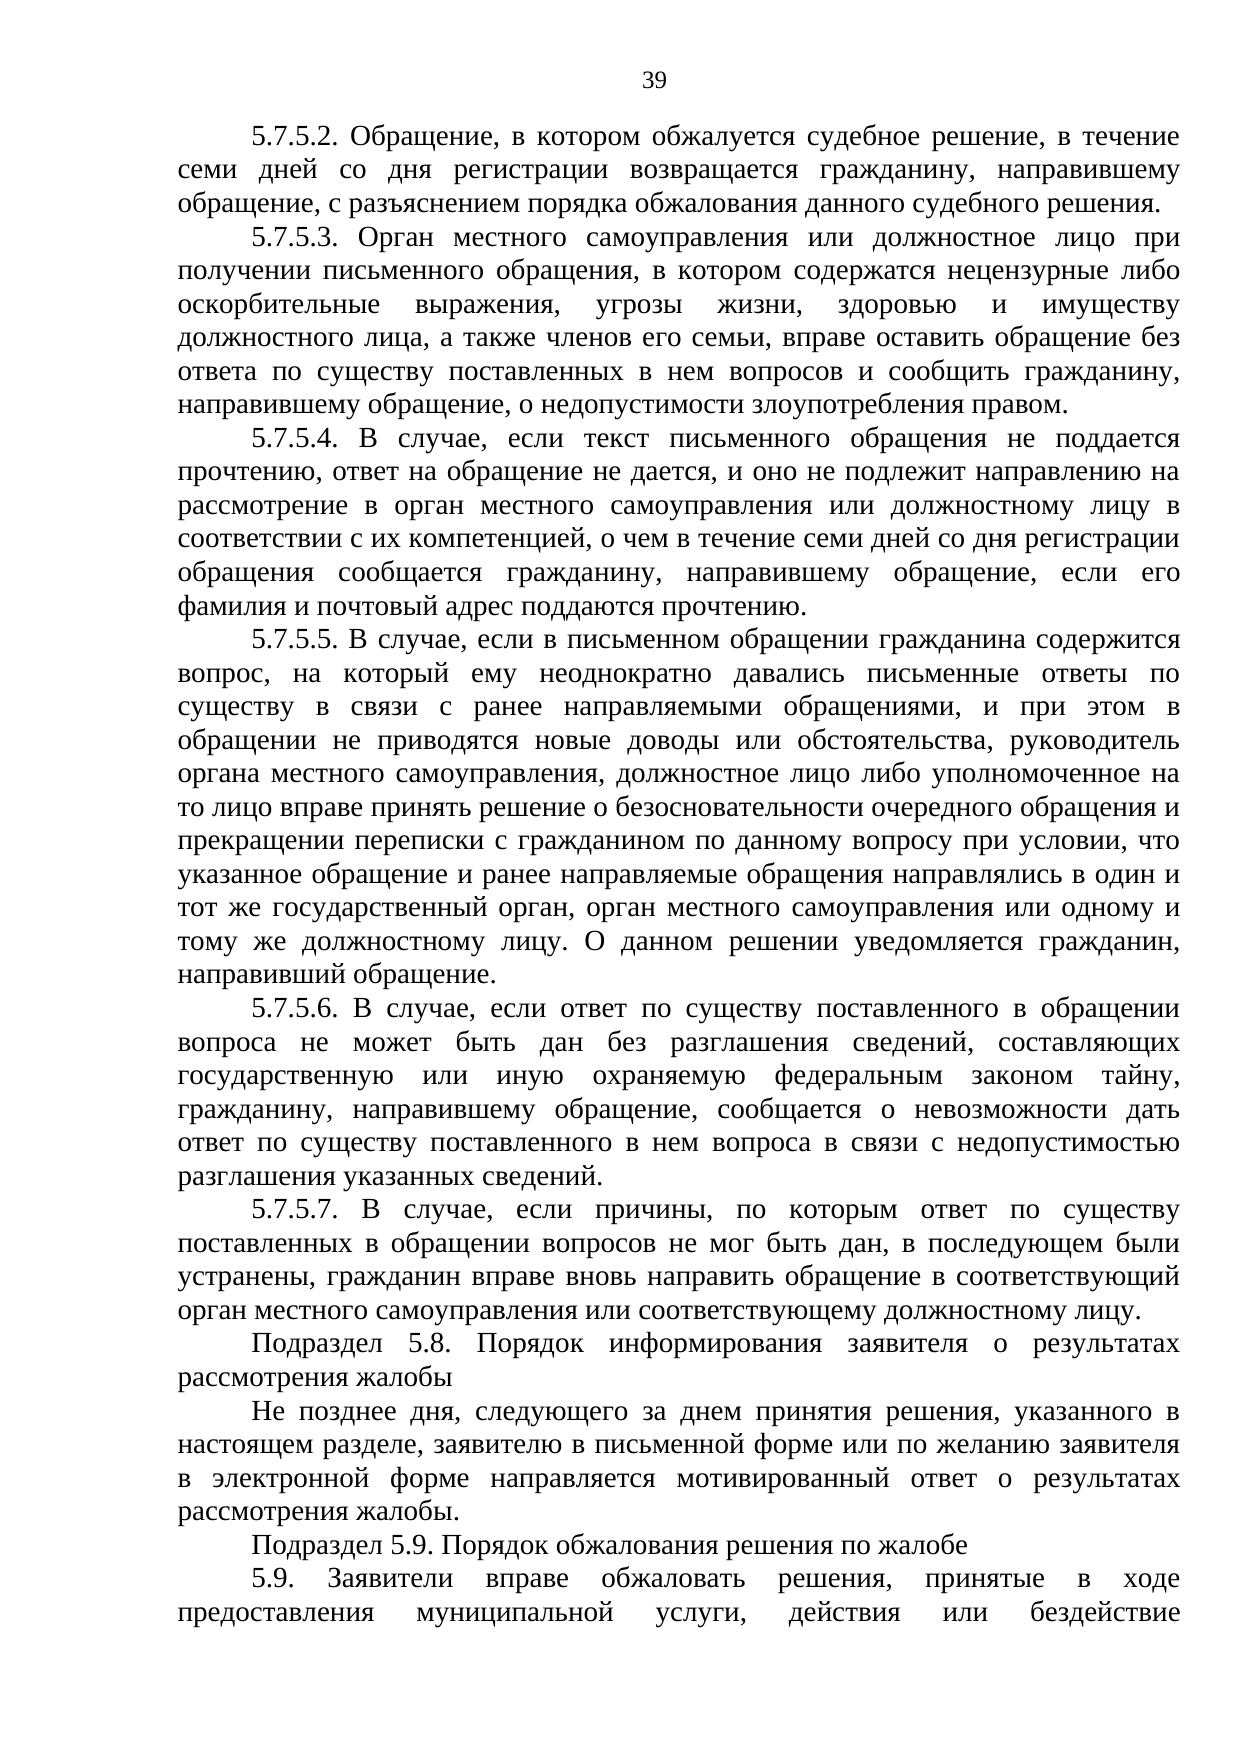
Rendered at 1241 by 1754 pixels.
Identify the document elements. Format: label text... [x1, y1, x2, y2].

text Подраздел 5.9. Порядок обжалования решения по жалобе [177, 1527, 1181, 1560]
text 5.7.5.7. В случае, если причины, по которым ответ по существу поставленных в обращении вопросов не мог быть дан, в последующем были устранены, гражданин вправе вновь направить обращение в соответствующий орган местного самоуправления или соответствующему должностному лицу. [177, 1191, 1181, 1326]
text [177, 1560, 1181, 1627]
text 5.7.5.4. В случае, если текст письменного обращения не поддается прочтению, ответ на обращение не дается, и оно не подлежит направлению на рассмотрение в орган местного самоуправления или должностному лицу в соответствии с их компетенцией, о чем в течение семи дней со дня регистрации обращения сообщается гражданину, направившему обращение, если его фамилия и почтовый адрес поддаются прочтению. [177, 420, 1181, 621]
text 5.7.5.2. Обращение, в котором обжалуется судебное решение, в течение семи дней со дня регистрации возвращается гражданину, направившему обращение, с разъяснением порядка обжалования данного судебного решения. [177, 118, 1181, 219]
text 5.7.5.6. В случае, если ответ по существу поставленного в обращении вопроса не может быть дан без разглашения сведений, составляющих государственную или иную охраняемую федеральным законом тайну, гражданину, направившему обращение, сообщается о невозможности дать ответ по существу поставленного в нем вопроса в связи с недопустимостью разглашения указанных сведений. [177, 990, 1181, 1191]
text Подраздел 5.8. Порядок информирования заявителя о результатах рассмотрения жалобы [177, 1326, 1181, 1393]
text 5.7.5.3. Орган местного самоуправления или должностное лицо при получении письменного обращения, в котором содержатся нецензурные либо оскорбительные выражения, угрозы жизни, здоровью и имуществу должностного лица, а также членов его семьи, вправе оставить обращение без ответа по существу поставленных в нем вопросов и сообщить гражданину, направившему обращение, о недопустимости злоупотребления правом. [177, 219, 1181, 420]
text 5.7.5.5. В случае, если в письменном обращении гражданина содержится вопрос, на который ему неоднократно давались письменные ответы по существу в связи с ранее направляемыми обращениями, и при этом в обращении не приводятся новые доводы или обстоятельства, руководитель органа местного самоуправления, должностное лицо либо уполномоченное на то лицо вправе принять решение о безосновательности очередного обращения и прекращении переписки с гражданином по данному вопросу при условии, что указанное обращение и ранее направляемые обращения направлялись в один и тот же государственный орган, орган местного самоуправления или одному и тому же должностному лицу. О данном решении уведомляется гражданин, направивший обращение. [177, 621, 1181, 990]
text Не позднее дня, следующего за днем принятия решения, указанного в настоящем разделе, заявителю в письменной форме или по желанию заявителя в электронной форме направляется мотивированный ответ о результатах рассмотрения жалобы. [177, 1393, 1181, 1527]
